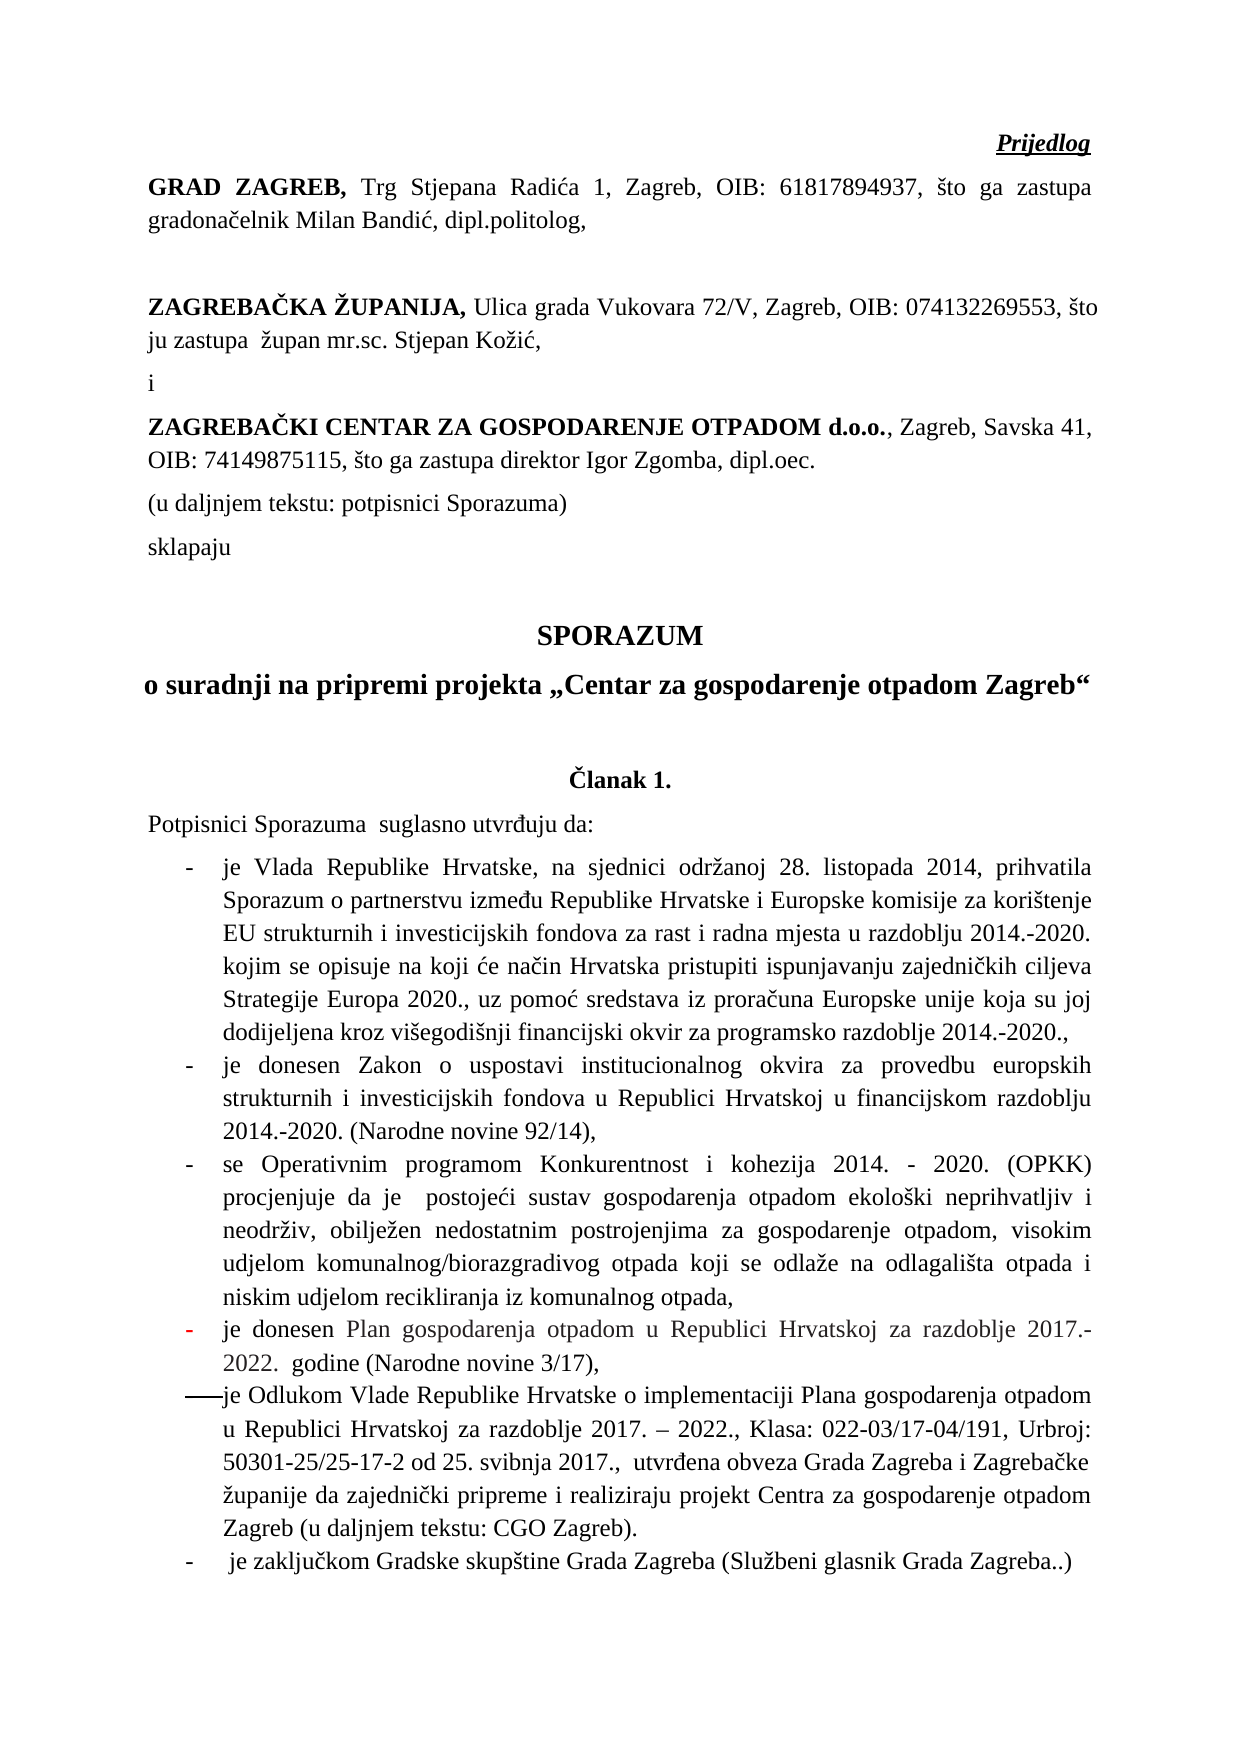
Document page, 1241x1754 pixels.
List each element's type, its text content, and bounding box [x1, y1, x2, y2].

list je donesen Zakon o uspostavi institucionalnog okvira za provedbu europskih strukturnih i investicijskih fondova u Republici Hrvatskoj u financijskom razdoblju 2014.-2020. (Narodne novine 92/14), [185, 1050, 1092, 1145]
list je Vlada Republike Hrvatske, na sjednici održanoj 28. listopada 2014, prihvatila Sporazum o partnerstvu između Republike Hrvatske i Europske komisije za korištenje EU strukturnih i investicijskih fondova za rast i radna mjesta u razdoblju 2014.-2020. kojim se opisuje na koji će način Hrvatska pristupiti ispunjavanju zajedničkih ciljeva Strategije Europa 2020., uz pomoć sredstava iz proračuna Europske unije koja su joj dodijeljena kroz višegodišnji financijski okvir za programsko razdoblje 2014.-2020., [185, 852, 1092, 1046]
list županije da zajednički pripreme i realiziraju projekt Centra za gospodarenje otpadom Zagreb (u daljnjem tekstu: CGO Zagreb). [223, 1480, 1092, 1541]
list se Operativnim programom Konkurentnost i kohezija 2014. - 2020. (OPKK) procjenjuje da je postojeći sustav gospodarenja otpadom ekološki neprihvatljiv i neodrživ, obilježen nedostatnim postrojenjima za gospodarenje otpadom, visokim udjelom komunalnog/biorazgradivog otpada koji se odlaže na odlagališta otpada i niskim udjelom recikliranja iz komunalnog otpada, [185, 1149, 1092, 1310]
text (u daljnjem tekstu: potpisnici Sporazuma) [148, 488, 1092, 517]
text ZAGREBAČKI CENTAR ZA GOSPODARENJE OTPADOM d.o.o., Zagreb, Savska 41, OIB: 74149875115, što ga zastupa direktor Igor Zgomba, dipl.oec. [148, 412, 1092, 473]
text i [148, 368, 1092, 397]
text Članak 1. [148, 765, 1092, 794]
text o suradnji na pripremi projekta „Centar za gospodarenje otpadom Zagreb“ [142, 667, 1092, 701]
list je Odlukom Vlade Republike Hrvatske o implementaciji Plana gospodarenja otpadom u Republici Hrvatskoj za razdoblje 2017. – 2022., Klasa: 022-03/17-04/191, Urbroj: 50301-25/25-17-2 od 25. svibnja 2017., utvrđena obveza Grada Zagreba i Zagrebačke [185, 1381, 1092, 1475]
text Potpisnici Sporazuma suglasno utvrđuju da: [148, 809, 1092, 838]
text Prijedlog [148, 128, 1093, 157]
text sklapaju [148, 532, 1092, 560]
text GRAD ZAGREB, Trg Stjepana Radića 1, Zagreb, OIB: 61817894937, što ga zastupa gradonačelnik Milan Bandić, dipl.politolog, [148, 172, 1093, 234]
list je donesen Plan gospodarenja otpadom u Republici Hrvatskoj za razdoblje 2017.-2022. godine (Narodne novine 3/17), [185, 1314, 1092, 1376]
text SPORAZUM [148, 618, 1092, 652]
list je zaključkom Gradske skupštine Grada Zagreba (Službeni glasnik Grada Zagreba..) [185, 1546, 1092, 1574]
text ZAGREBAČKA ŽUPANIJA, Ulica grada Vukovara 72/V, Zagreb, OIB: 074132269553, što ju zastupa župan mr.sc. Stjepan Kožić, [148, 292, 1098, 354]
